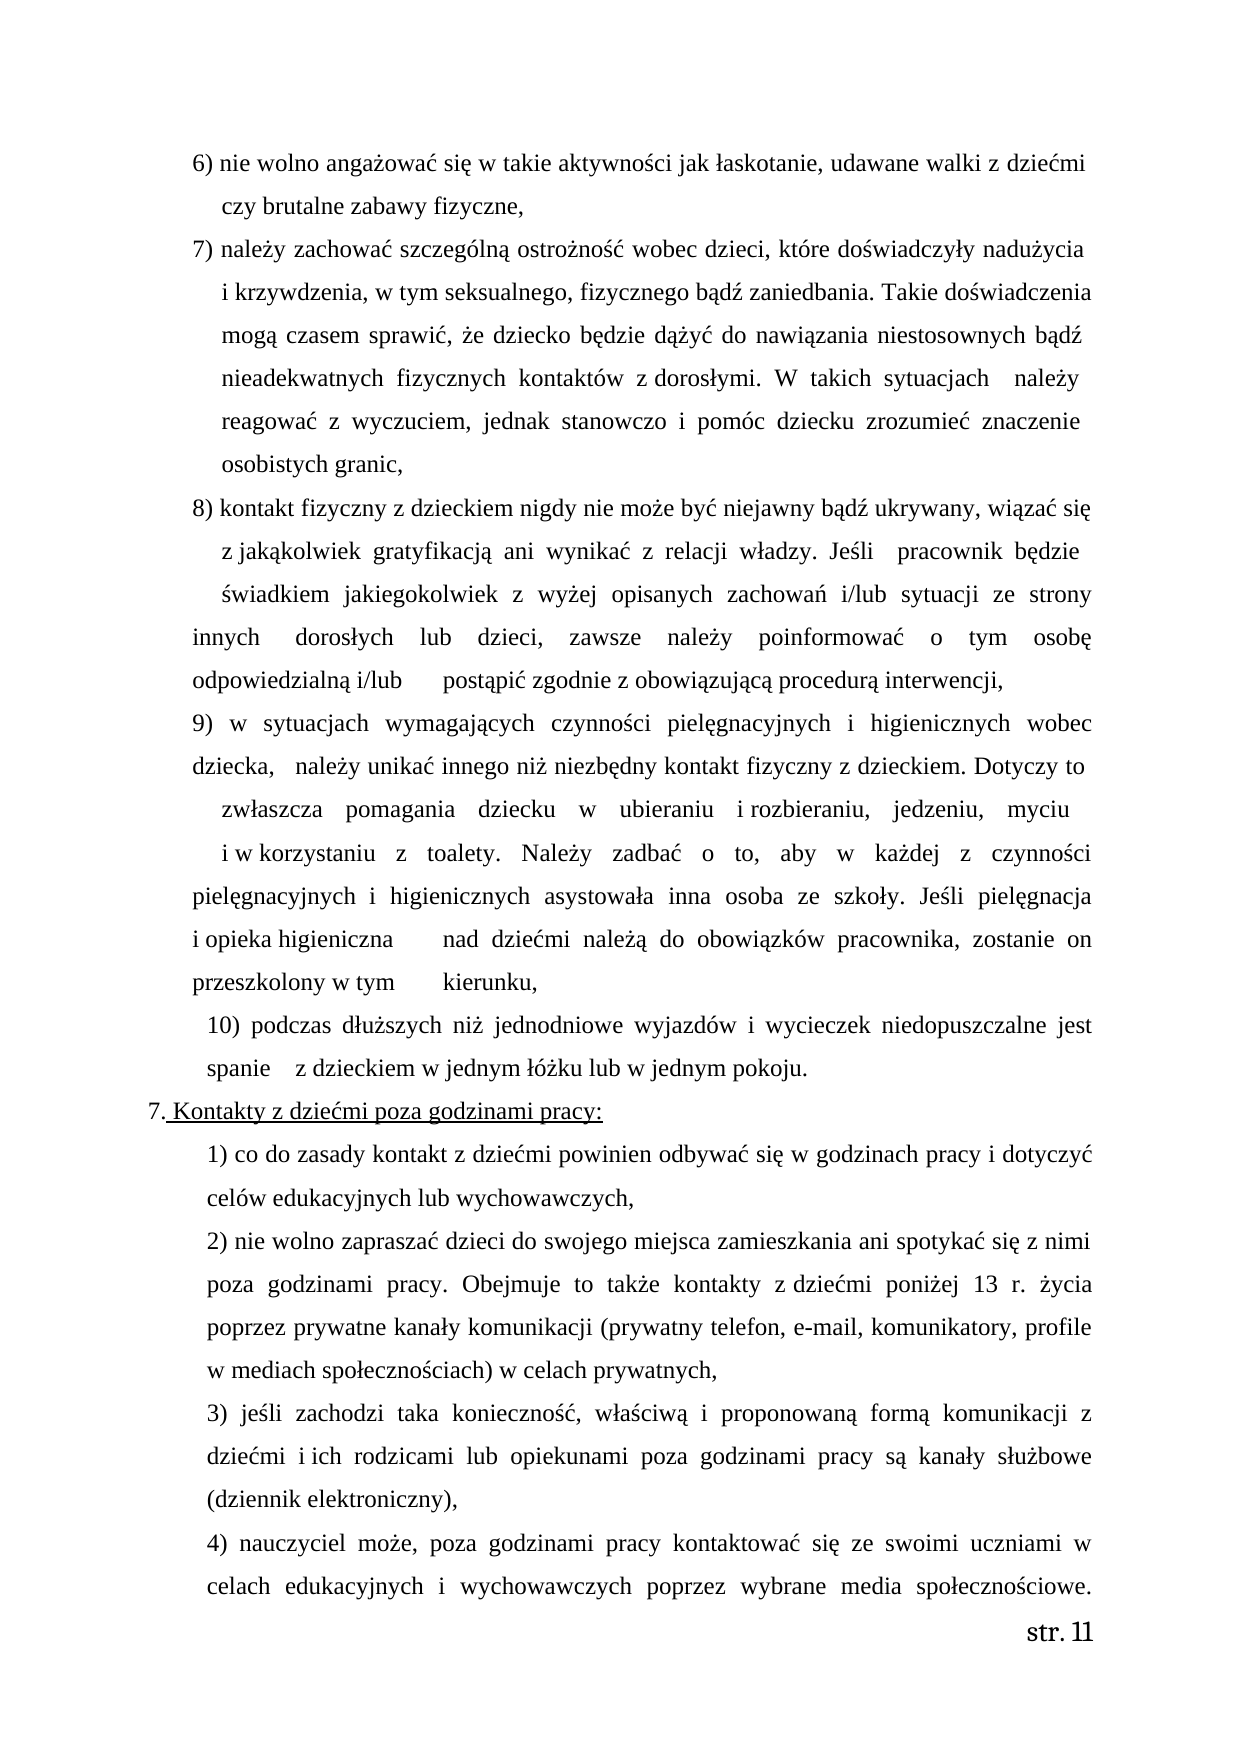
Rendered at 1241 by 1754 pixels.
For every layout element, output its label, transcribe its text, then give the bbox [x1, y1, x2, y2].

list 8) kontakt fizyczny z dzieckiem nigdy nie może być niejawny bądź ukrywany, wiązać się z jakąkolwiek gratyfikacją ani wynikać z relacji władzy. Jeśli pracownik będzie świadkiem jakiegokolwiek z wyżej opisanych zachowań i/lub sytuacji ze strony innych dorosłych lub dzieci, zawsze należy poinformować o tym osobę odpowiedzialną i/lub postąpić zgodnie z obowiązującą procedurą interwencji, [192, 493, 1093, 694]
list 6) nie wolno angażować się w takie aktywności jak łaskotanie, udawane walki z dziećmi czy brutalne zabawy fizyczne, [192, 148, 1093, 219]
list 10) podczas dłuższych niż jednodniowe wyjazdów i wycieczek niedopuszczalne jest spanie z dzieckiem w jednym łóżku lub w jednym pokoju. [207, 1010, 1093, 1082]
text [207, 1528, 1093, 1599]
list 7) należy zachować szczególną ostrożność wobec dzieci, które doświadczyły nadużycia i krzywdzenia, w tym seksualnego, fizycznego bądź zaniedbania. Takie doświadczenia mogą czasem sprawić, że dziecko będzie dążyć do nawiązania niestosownych bądź nieadekwatnych fizycznych kontaktów z dorosłymi. W takich sytuacjach należy reagować z wyczuciem, jednak stanowczo i pomóc dziecku zrozumieć znaczenie osobistych granic, [192, 234, 1093, 478]
list 1) co do zasady kontakt z dziećmi powinien odbywać się w godzinach pracy i dotyczyć celów edukacyjnych lub wychowawczych, [207, 1139, 1093, 1211]
text 2) nie wolno zapraszać dzieci do swojego miejsca zamieszkania ani spotykać się z nimi poza godzinami pracy. Obejmuje to także kontakty z dziećmi poniżej 13 r. życia poprzez prywatne kanały komunikacji (prywatny telefon, e-mail, komunikatory, profile w mediach społecznościach) w celach prywatnych, [207, 1226, 1093, 1384]
list 7. Kontakty z dziećmi poza godzinami pracy: [148, 1096, 1093, 1125]
list 9) w sytuacjach wymagających czynności pielęgnacyjnych i higienicznych wobec dziecka, należy unikać innego niż niezbędny kontakt fizyczny z dzieckiem. Dotyczy to zwłaszcza pomagania dziecku w ubieraniu i rozbieraniu, jedzeniu, myciu i w korzystaniu z toalety. Należy zadbać o to, aby w każdej z czynności pielęgnacyjnych i higienicznych asystowała inna osoba ze szkoły. Jeśli pielęgnacja i opieka higieniczna nad dziećmi należą do obowiązków pracownika, zostanie on przeszkolony w tym kierunku, [192, 708, 1093, 996]
text 3) jeśli zachodzi taka konieczność, właściwą i proponowaną formą komunikacji z dziećmi i ich rodzicami lub opiekunami poza godzinami pracy są kanały służbowe (dziennik elektroniczny), [207, 1398, 1093, 1513]
